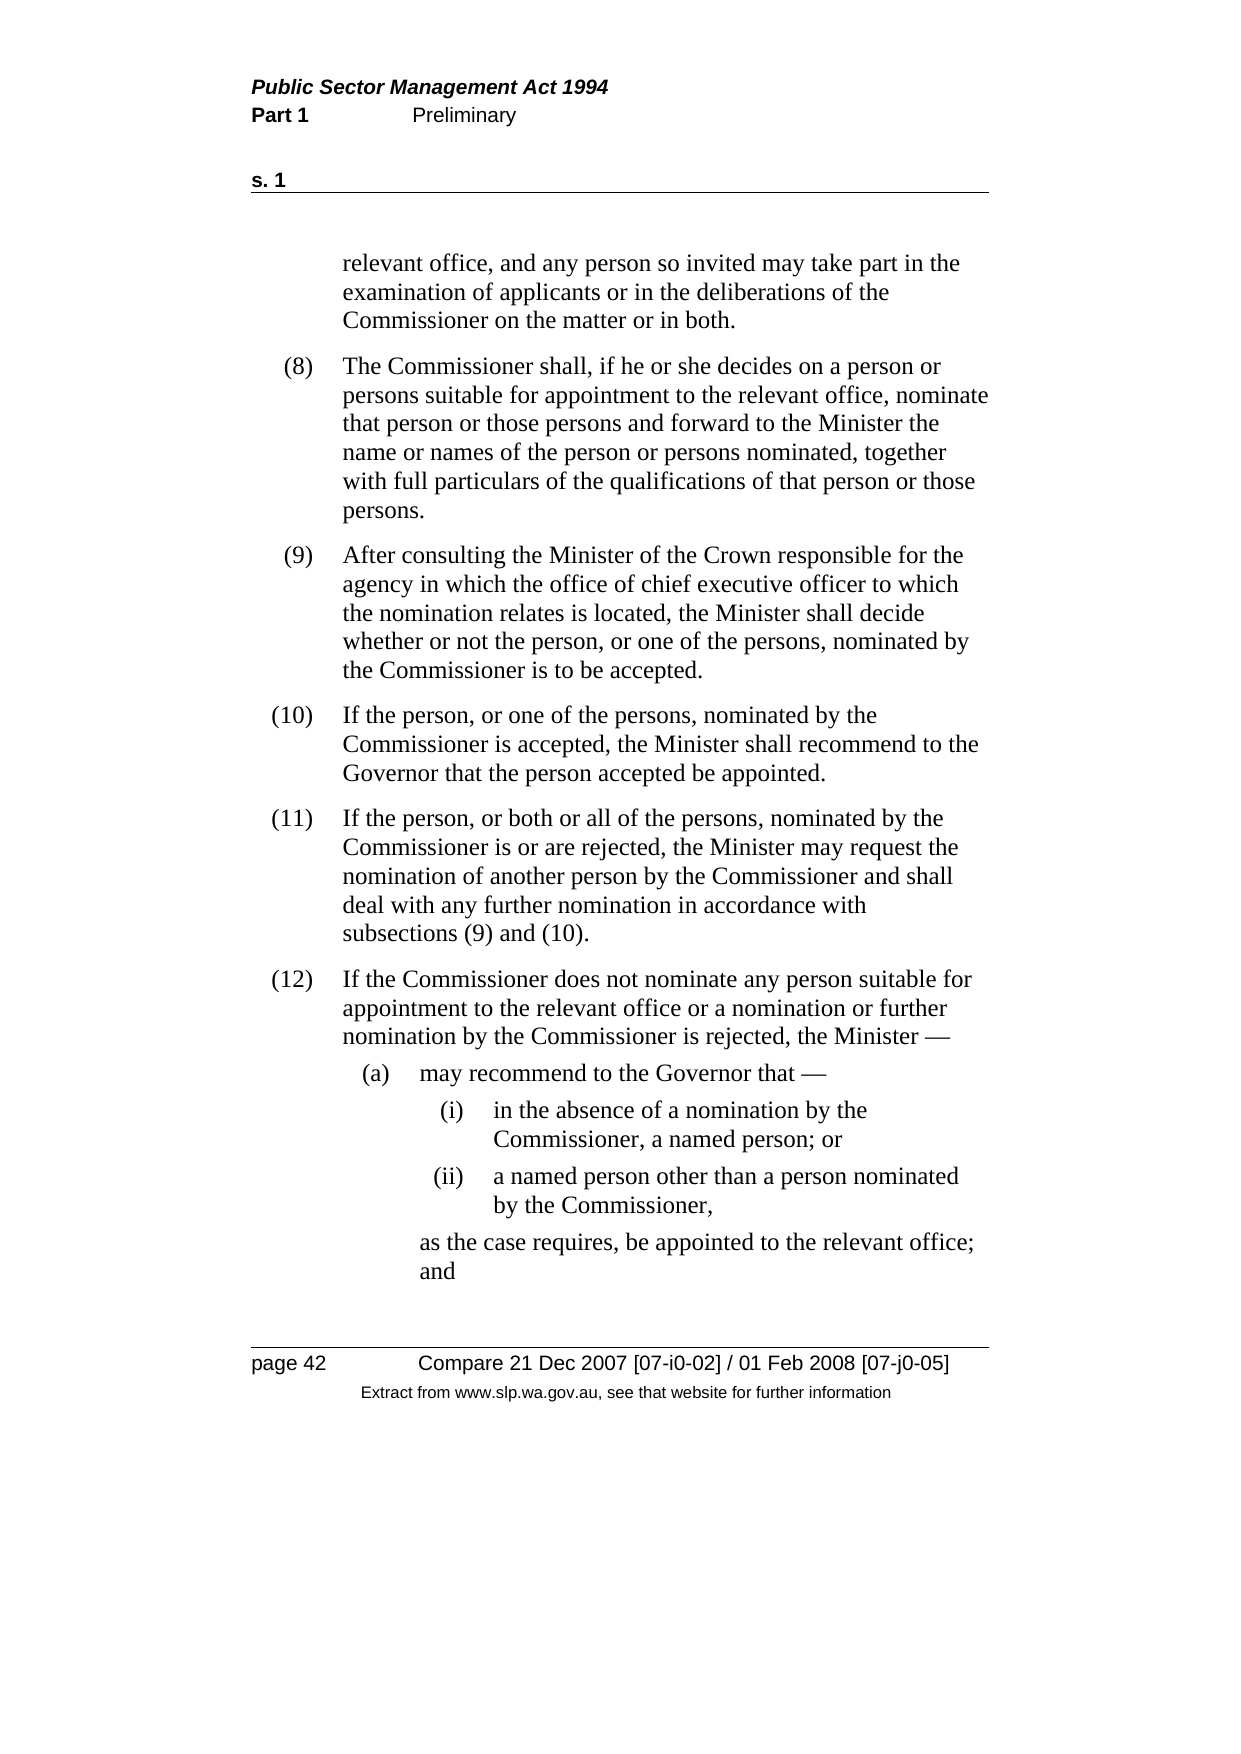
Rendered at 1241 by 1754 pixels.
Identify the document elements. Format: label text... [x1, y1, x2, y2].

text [251, 248, 989, 334]
text (ii) a named person other than a person nominated by the Commissioner, [251, 1161, 989, 1219]
text (9) After consulting the Minister of the Crown responsible for the agency in which the office of chief executive officer to which the nomination relates is located, the Minister shall decide whether or not the person, or one of the persons, nominated by the Commissioner is to be accepted. [251, 540, 989, 684]
text (i) in the absence of a nomination by the Commissioner, a named person; or [251, 1096, 989, 1153]
text (a) may recommend to the Governor that — [251, 1058, 989, 1087]
text (10) If the person, or one of the persons, nominated by the Commissioner is accepted, the Minister shall recommend to the Governor that the person accepted be appointed. [251, 701, 989, 787]
text (8) The Commissioner shall, if he or she decides on a person or persons suitable for appointment to the relevant office, nominate that person or those persons and forward to the Minister the name or names of the person or persons nominated, together with full particulars of the qualifications of that person or those persons. [251, 351, 989, 523]
text (12) If the Commissioner does not nominate any person suitable for appointment to the relevant office or a nomination or further nomination by the Commissioner is rejected, the Minister — [251, 964, 989, 1050]
text (11) If the person, or both or all of the persons, nominated by the Commissioner is or are rejected, the Minister may request the nomination of another person by the Commissioner and shall deal with any further nomination in accordance with subsections (9) and (10). [251, 803, 989, 947]
text as the case requires, be appointed to the relevant office; and [251, 1227, 989, 1285]
